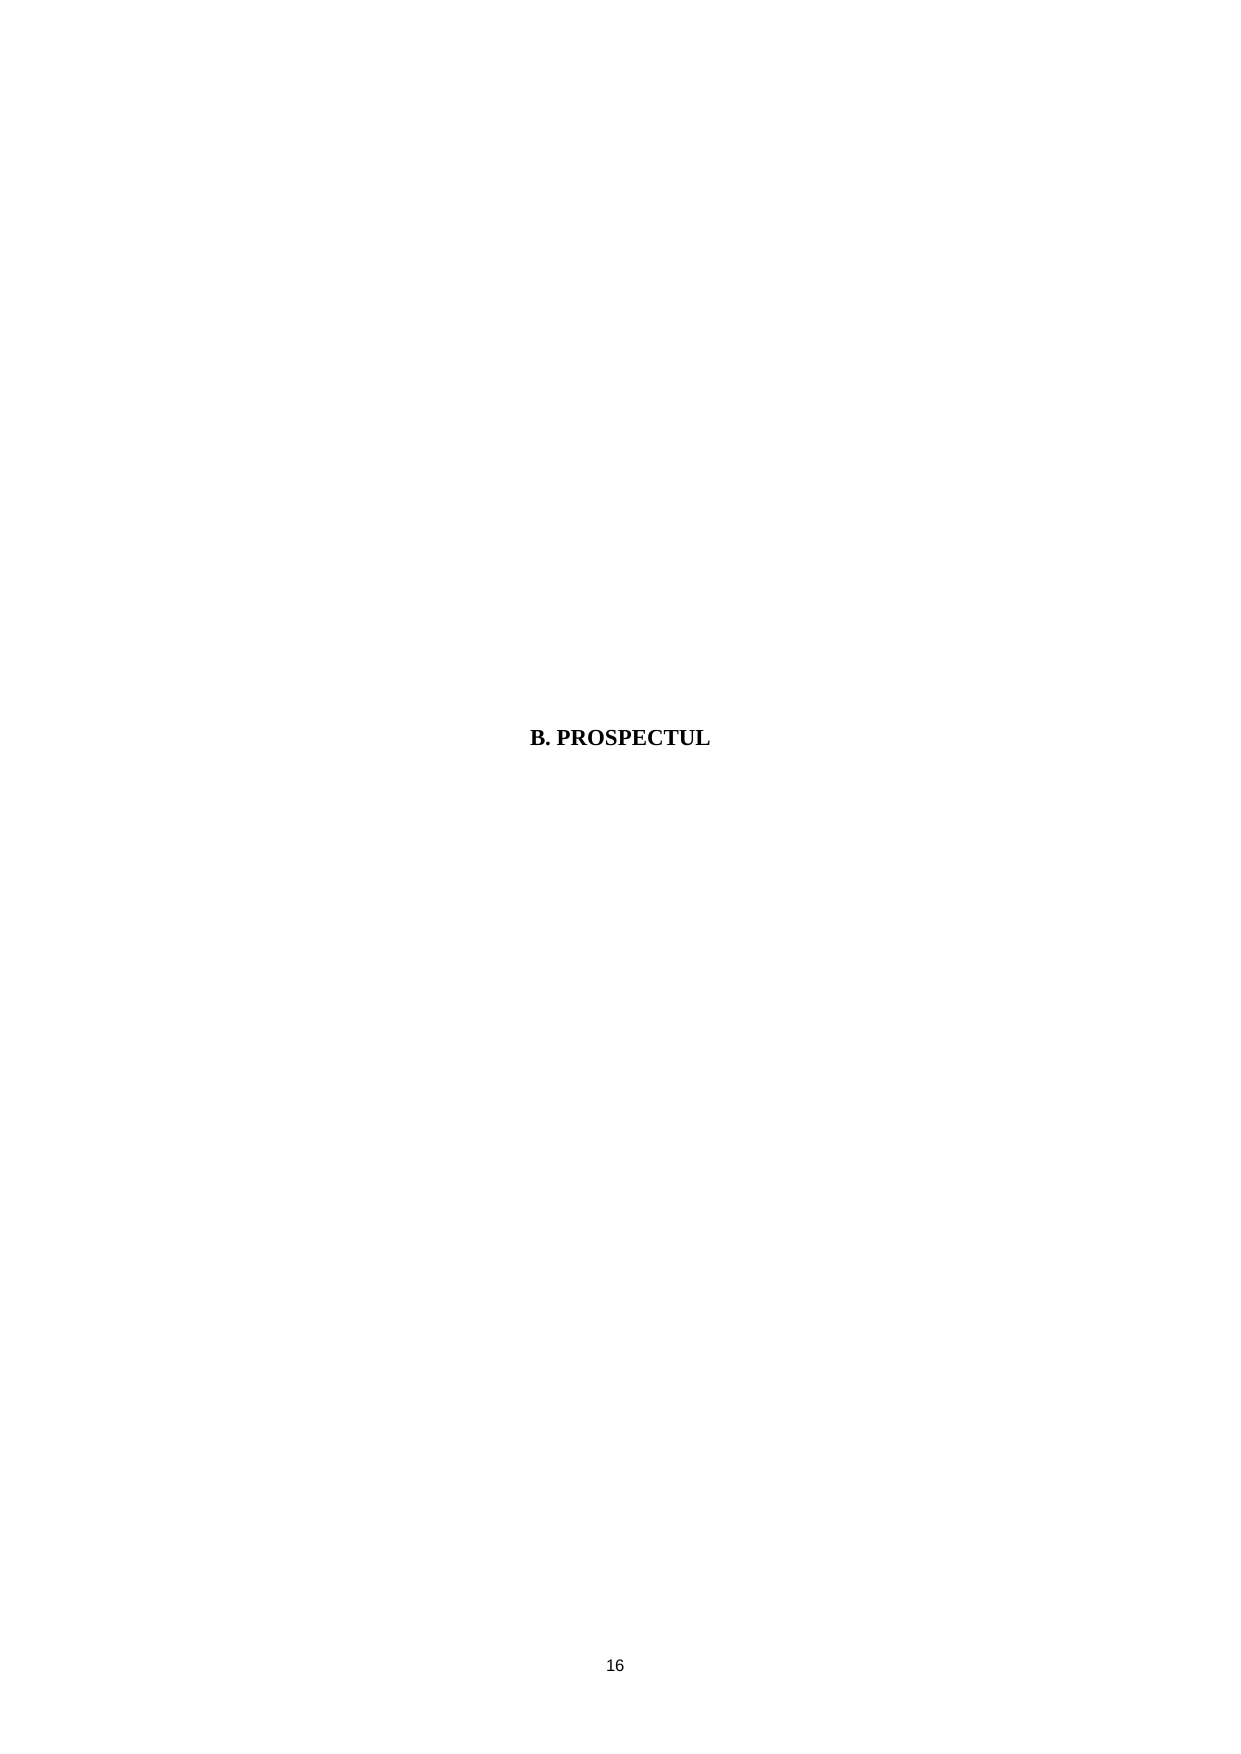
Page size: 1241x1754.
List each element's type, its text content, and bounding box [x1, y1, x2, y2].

text B. PROSPECTUL [148, 724, 1092, 751]
